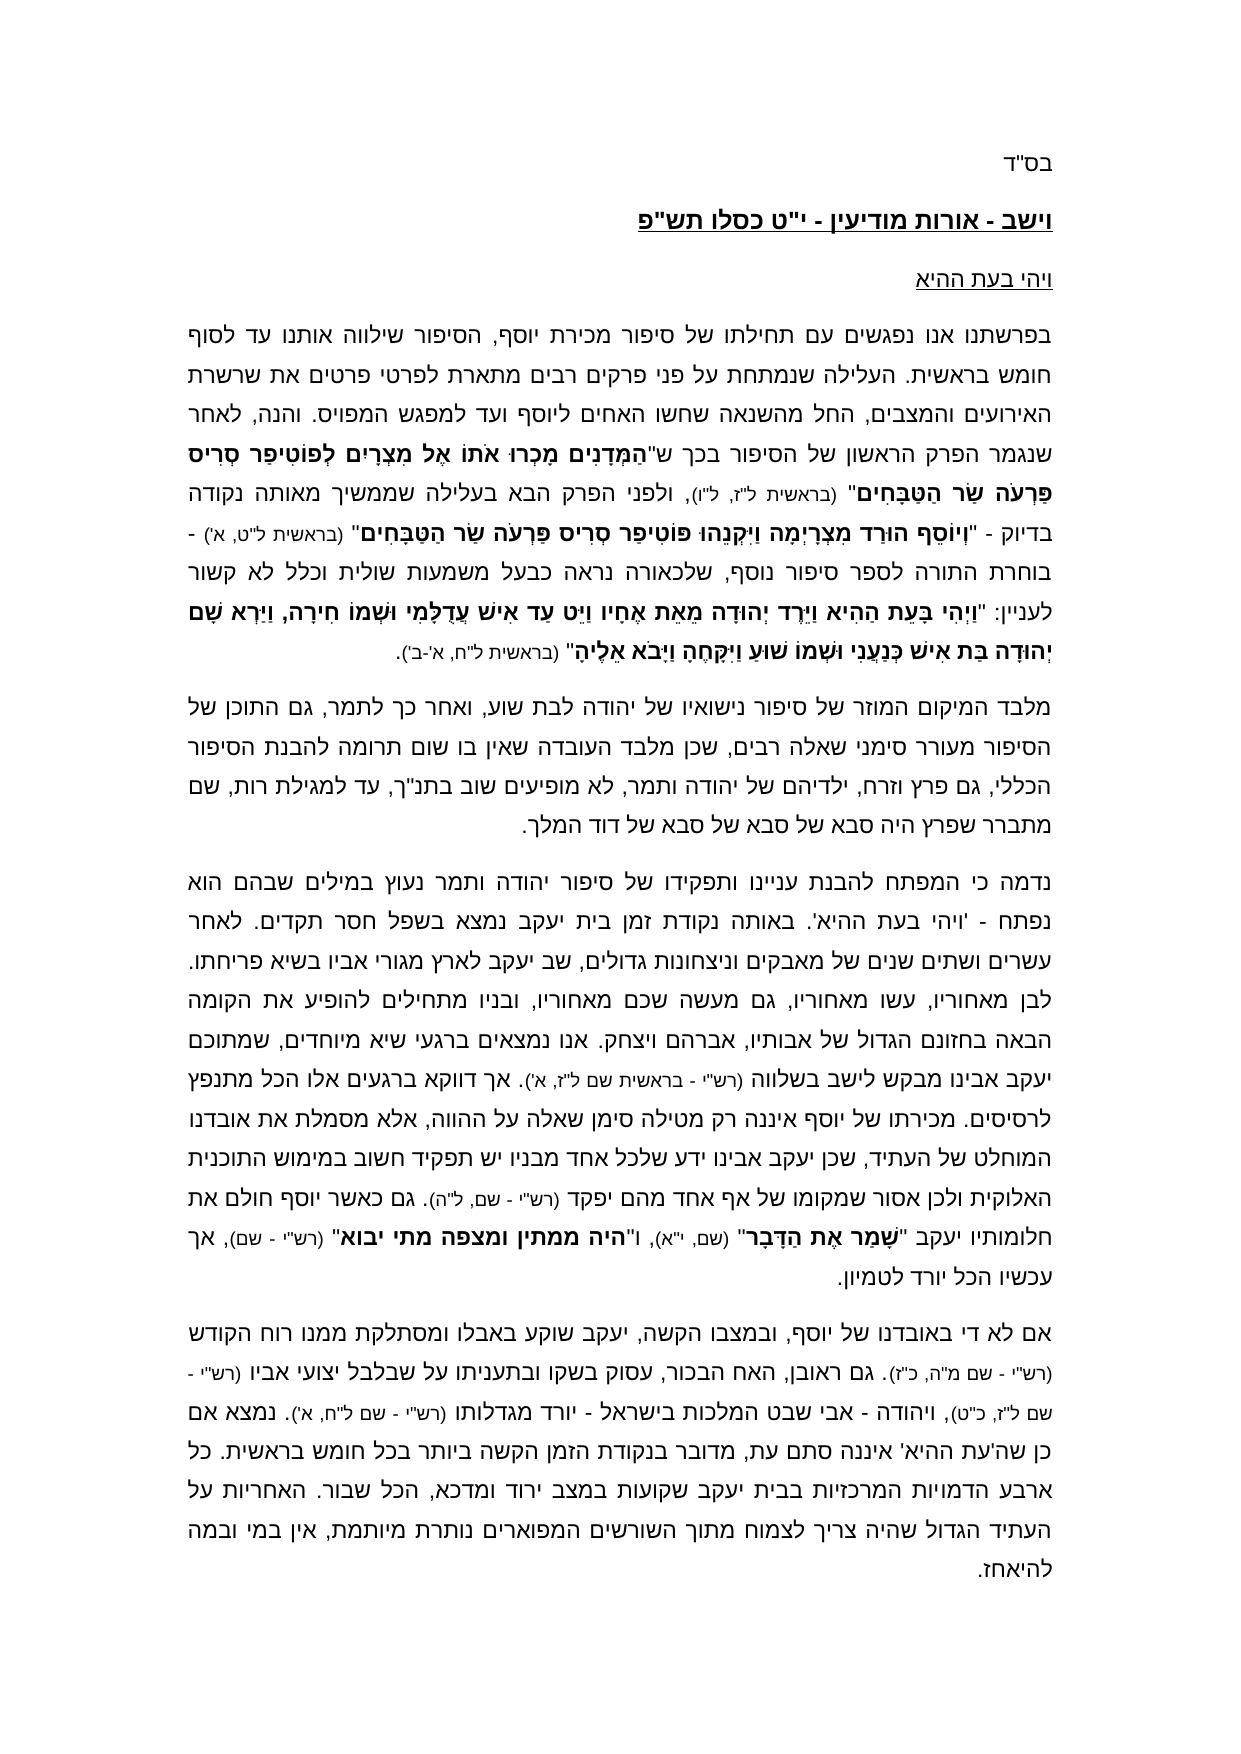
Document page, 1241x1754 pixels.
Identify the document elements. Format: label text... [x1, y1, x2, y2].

text בפרשתנו אנו נפגשים עם תחילתו של סיפור מכירת יוסף, הסיפור שילווה אותנו עד לסוף חומש בראשית. העלילה שנמתחת על פני פרקים רבים מתארת לפרטי פרטים את שרשרת האירועים והמצבים, החל מהשנאה שחשו האחים ליוסף ועד למפגש המפויס. והנה, לאחר שנגמר הפרק הראשון של הסיפור בכך ש"הַמְּדָנִים מָכְרוּ אֹתוֹ אֶל מִצְרָיִם לְפוֹטִיפַר סְרִיס פַּרְעֹה שַׂר הַטַּבָּחִים" (בראשית ל"ז, ל"ו), ולפני הפרק הבא בעלילה שממשיך מאותה נקודה בדיוק - "וְיוֹסֵף הוּרַד מִצְרָיְמָה וַיִּקְנֵהוּ פּוֹטִיפַר סְרִיס פַּרְעֹה שַׂר הַטַּבָּחִים" (בראשית ל"ט, א') - בוחרת התורה לספר סיפור נוסף, שלכאורה נראה כבעל משמעות שולית וכלל לא קשור לעניין: "וַיְהִי בָּעֵת הַהִיא וַיֵּרֶד יְהוּדָה מֵאֵת אֶחָיו וַיֵּט עַד אִישׁ עֲדֻלָּמִי וּשְׁמוֹ חִירָה, וַיַּרְא שָׁם יְהוּדָה בַּת אִישׁ כְּנַעֲנִי וּשְׁמוֹ שׁוּעַ וַיִּקָּחֶהָ וַיָּבֹא אֵלֶיהָ" (בראשית ל"ח, א'-ב'). [187, 322, 1053, 664]
text אם לא די באובדנו של יוסף, ובמצבו הקשה, יעקב שוקע באבלו ומסתלקת ממנו רוח הקודש (רש"י - שם מ"ה, כ"ז). גם ראובן, האח הבכור, עסוק בשקו ובתעניתו על שבלבל יצועי אביו (רש"י - שם ל"ז, כ"ט), ויהודה - אבי שבט המלכות בישראל - יורד מגדלותו (רש"י - שם ל"ח, א'). נמצא אם כן שה'עת ההיא' איננה סתם עת, מדובר בנקודת הזמן הקשה ביותר בכל חומש בראשית. כל ארבע הדמויות המרכזיות בבית יעקב שקועות במצב ירוד ומדכא, הכל שבור. האחריות על העתיד הגדול שהיה צריך לצמוח מתוך השורשים המפוארים נותרת מיותמת, אין במי ובמה להיאחז. [187, 1319, 1053, 1583]
text מלבד המיקום המוזר של סיפור נישואיו של יהודה לבת שוע, ואחר כך לתמר, גם התוכן של הסיפור מעורר סימני שאלה רבים, שכן מלבד העובדה שאין בו שום תרומה להבנת הסיפור הכללי, גם פרץ וזרח, ילדיהם של יהודה ותמר, לא מופיעים שוב בתנ"ך, עד למגילת רות, שם מתברר שפרץ היה סבא של סבא של סבא של דוד המלך. [187, 694, 1053, 839]
text ויהי בעת ההיא [187, 266, 1053, 292]
text נדמה כי המפתח להבנת עניינו ותפקידו של סיפור יהודה ותמר נעוץ במילים שבהם הוא נפתח - 'ויהי בעת ההיא'. באותה נקודת זמן בית יעקב נמצא בשפל חסר תקדים. לאחר עשרים ושתים שנים של מאבקים וניצחונות גדולים, שב יעקב לארץ מגורי אביו בשיא פריחתו. לבן מאחוריו, עשו מאחוריו, גם מעשה שכם מאחוריו, ובניו מתחילים להופיע את הקומה הבאה בחזונם הגדול של אבותיו, אברהם ויצחק. אנו נמצאים ברגעי שיא מיוחדים, שמתוכם יעקב אבינו מבקש לישב בשלווה (רש"י - בראשית שם ל"ז, א'). אך דווקא ברגעים אלו הכל מתנפץ לרסיסים. מכירתו של יוסף איננה רק מטילה סימן שאלה על ההווה, אלא מסמלת את אובדנו המוחלט של העתיד, שכן יעקב אבינו ידע שלכל אחד מבניו יש תפקיד חשוב במימוש התוכנית האלוקית ולכן אסור שמקומו של אף אחד מהם יפקד (רש"י - שם, ל"ה). גם כאשר יוסף חולם את חלומותיו יעקב "שָׁמַר אֶת הַדָּבָר" (שם, י"א), ו"היה ממתין ומצפה מתי יבוא" (רש"י - שם), אך עכשיו הכל יורד לטמיון. [187, 869, 1053, 1290]
text וישב - אורות מודיעין - י"ט כסלו תש"פ [187, 206, 1053, 235]
text בס"ד [187, 150, 1053, 176]
